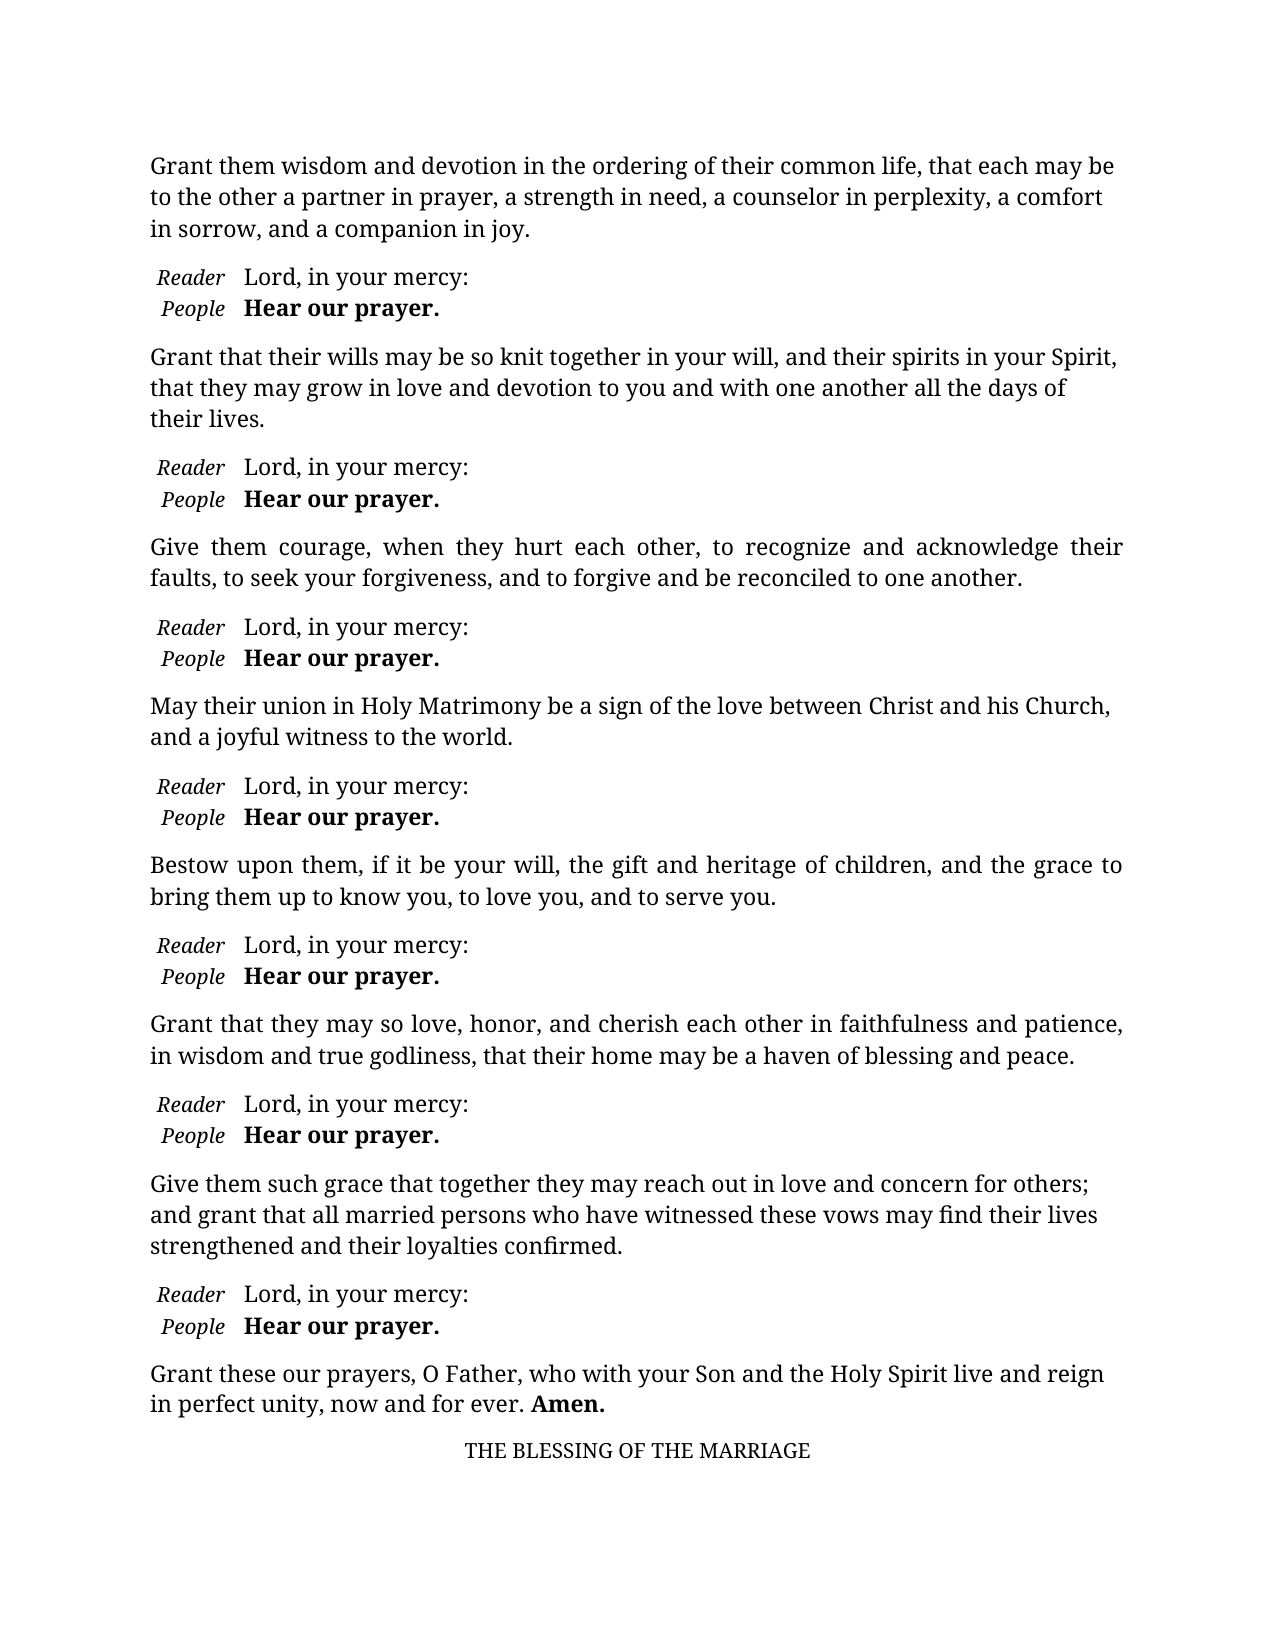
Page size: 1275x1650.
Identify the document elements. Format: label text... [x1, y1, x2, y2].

text Grant that their wills may be so knit together in your will, and their spirits in your Spirit, that they may grow in love and devotion to you and with one another all the days of their lives. [150, 340, 1125, 434]
text Reader Lord, in your mercy: [150, 1088, 1125, 1119]
text THE BLESSING OF THE MARRIAGE [150, 1436, 1125, 1465]
text Grant them wisdom and devotion in the ordering of their common life, that each may be to the other a partner in prayer, a strength in need, a counselor in perplexity, a comfort in sorrow, and a companion in joy. [150, 150, 1125, 244]
text Reader Lord, in your mercy: [150, 769, 1125, 801]
text Reader Lord, in your mercy: [150, 929, 1125, 960]
text Give them courage, when they hurt each other, to recognize and acknowledge their faults, to seek your forgiveness, and to forgive and be reconciled to one another. [150, 531, 1125, 593]
text People Hear our prayer. [150, 960, 1125, 991]
text People Hear our prayer. [150, 1119, 1125, 1150]
text Bestow upon them, if it be your will, the gift and heritage of children, and the grace to bring them up to know you, to love you, and to serve you. [150, 849, 1125, 912]
text Give them such grace that together they may reach out in love and concern for others; and grant that all married persons who have witnessed these vows may find their lives strengthened and their loyalties confirmed. [150, 1167, 1125, 1261]
text People Hear our prayer. [150, 482, 1125, 514]
text Grant these our prayers, O Father, who with your Son and the Holy Spirit live and reign in perfect unity, now and for ever. Amen. [150, 1358, 1125, 1419]
text People Hear our prayer. [150, 642, 1125, 673]
text May their union in Holy Matrimony be a sign of the love between Christ and his Church, and a joyful witness to the world. [150, 690, 1125, 752]
text Reader Lord, in your mercy: [150, 1278, 1125, 1309]
text Reader Lord, in your mercy: [150, 261, 1125, 292]
text People Hear our prayer. [150, 1309, 1125, 1341]
text People Hear our prayer. [150, 292, 1125, 323]
text Reader Lord, in your mercy: [150, 610, 1125, 642]
text Reader Lord, in your mercy: [150, 451, 1125, 482]
text Grant that they may so love, honor, and cherish each other in faithfulness and patience, in wisdom and true godliness, that their home may be a haven of blessing and peace. [150, 1008, 1125, 1071]
text People Hear our prayer. [150, 801, 1125, 832]
